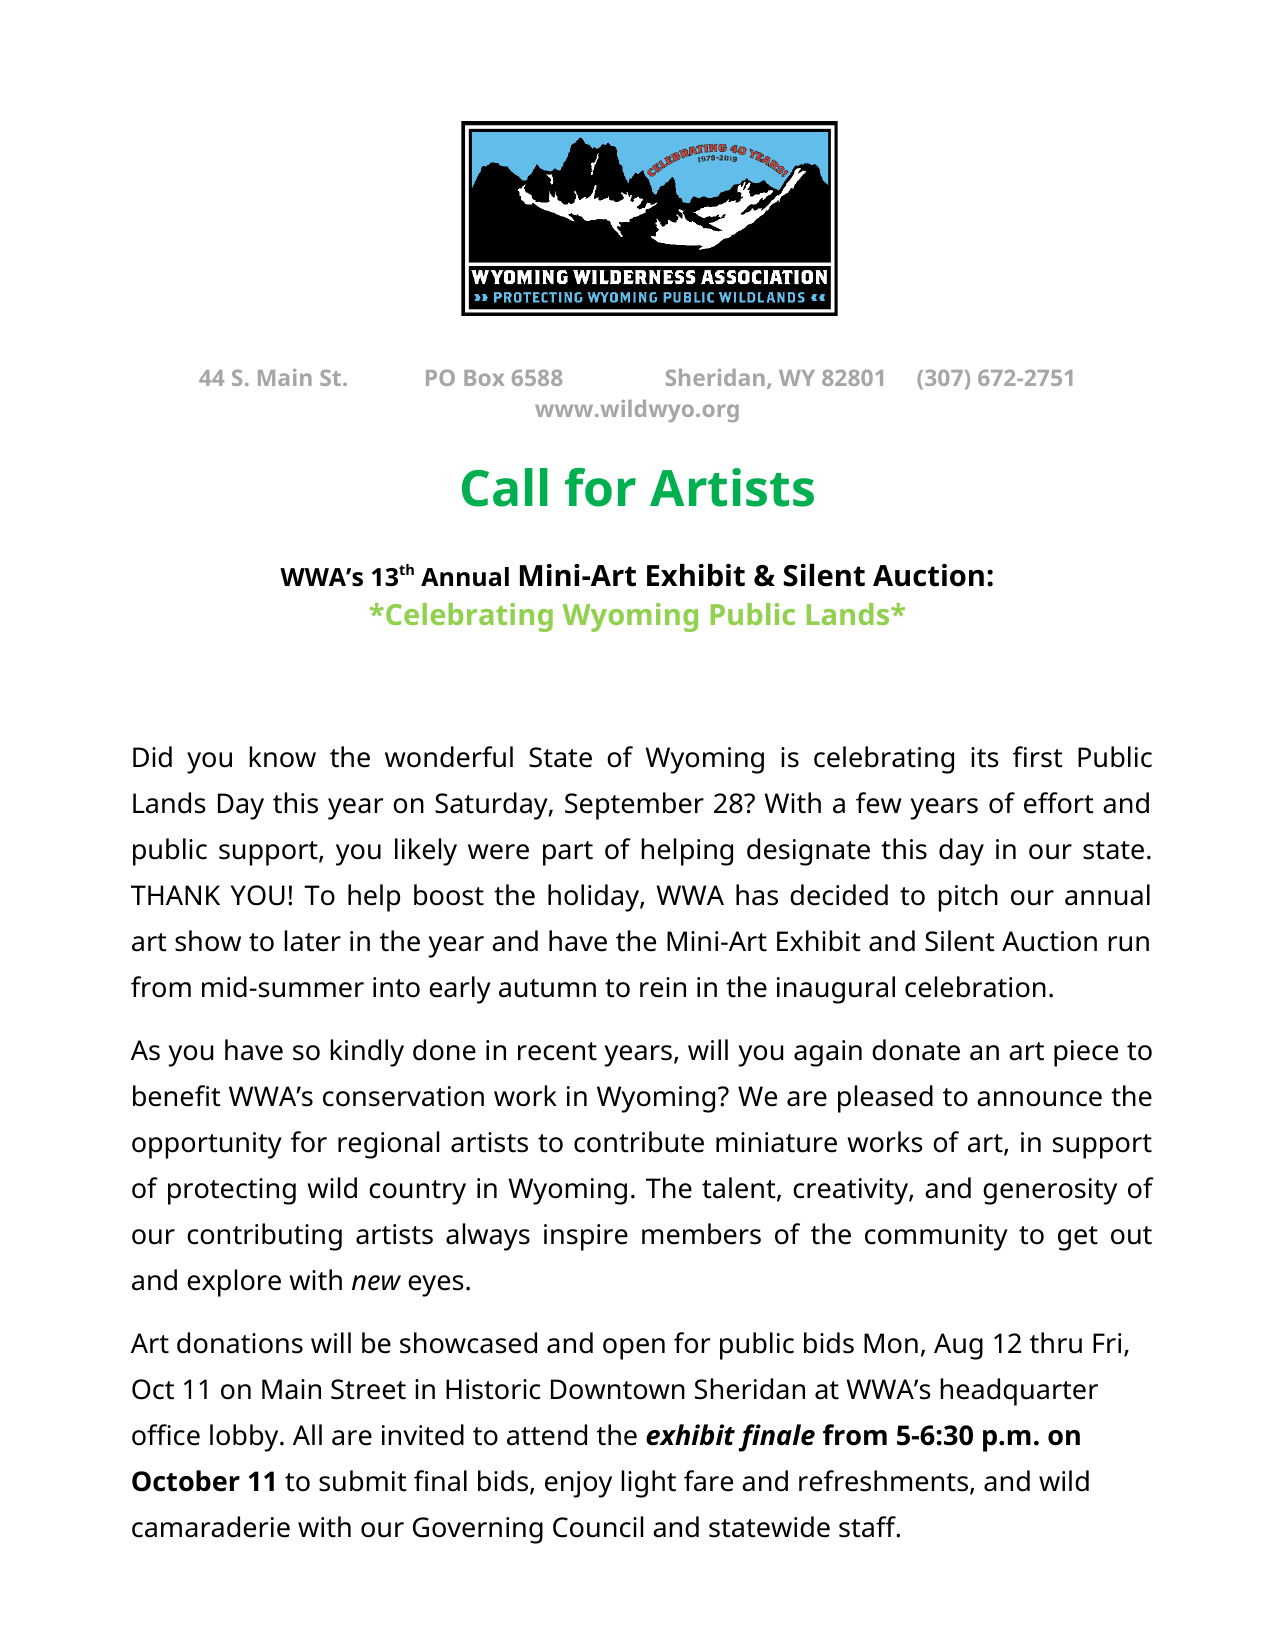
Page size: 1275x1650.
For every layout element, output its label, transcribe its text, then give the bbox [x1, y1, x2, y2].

picture [461, 121, 838, 316]
text *Celebrating Wyoming Public Lands* [150, 595, 1125, 663]
text As you have so kindly done in recent years, will you again donate an art piece to benefit WWA’s conservation work in Wyoming? We are pleased to announce the opportunity for regional artists to contribute miniature works of art, in support of protecting wild country in Wyoming. The talent, creativity, and generosity of our contributing artists always inspire members of the community to get out and explore with new eyes. [131, 1031, 1153, 1298]
text WWA’s 13th Annual Mini-Art Exhibit & Silent Auction: [150, 555, 1125, 595]
text 44 S. Main St. PO Box 6588 Sheridan, WY 82801 (307) 672-2751 www.wildwyo.org [150, 362, 1125, 453]
text Art donations will be showcased and open for public bids Mon, Aug 12 thru Fri, Oct 11 on Main Street in Historic Downtown Sheridan at WWA’s headquarter office lobby. All are invited to attend the exhibit finale from 5-6:30 p.m. on October 11 to submit final bids, enjoy light fare and refreshments, and wild camaraderie with our Governing Council and statewide staff. [131, 1324, 1153, 1545]
text Did you know the wonderful State of Wyoming is celebrating its first Public Lands Day this year on Saturday, September 28? With a few years of effort and public support, you likely were part of helping designate this day in our state. THANK YOU! To help boost the holiday, WWA has decided to pitch our annual art show to later in the year and have the Mini-Art Exhibit and Silent Auction run from mid-summer into early autumn to rein in the inaugural celebration. [131, 738, 1153, 1006]
text Call for Artists [150, 453, 1125, 521]
